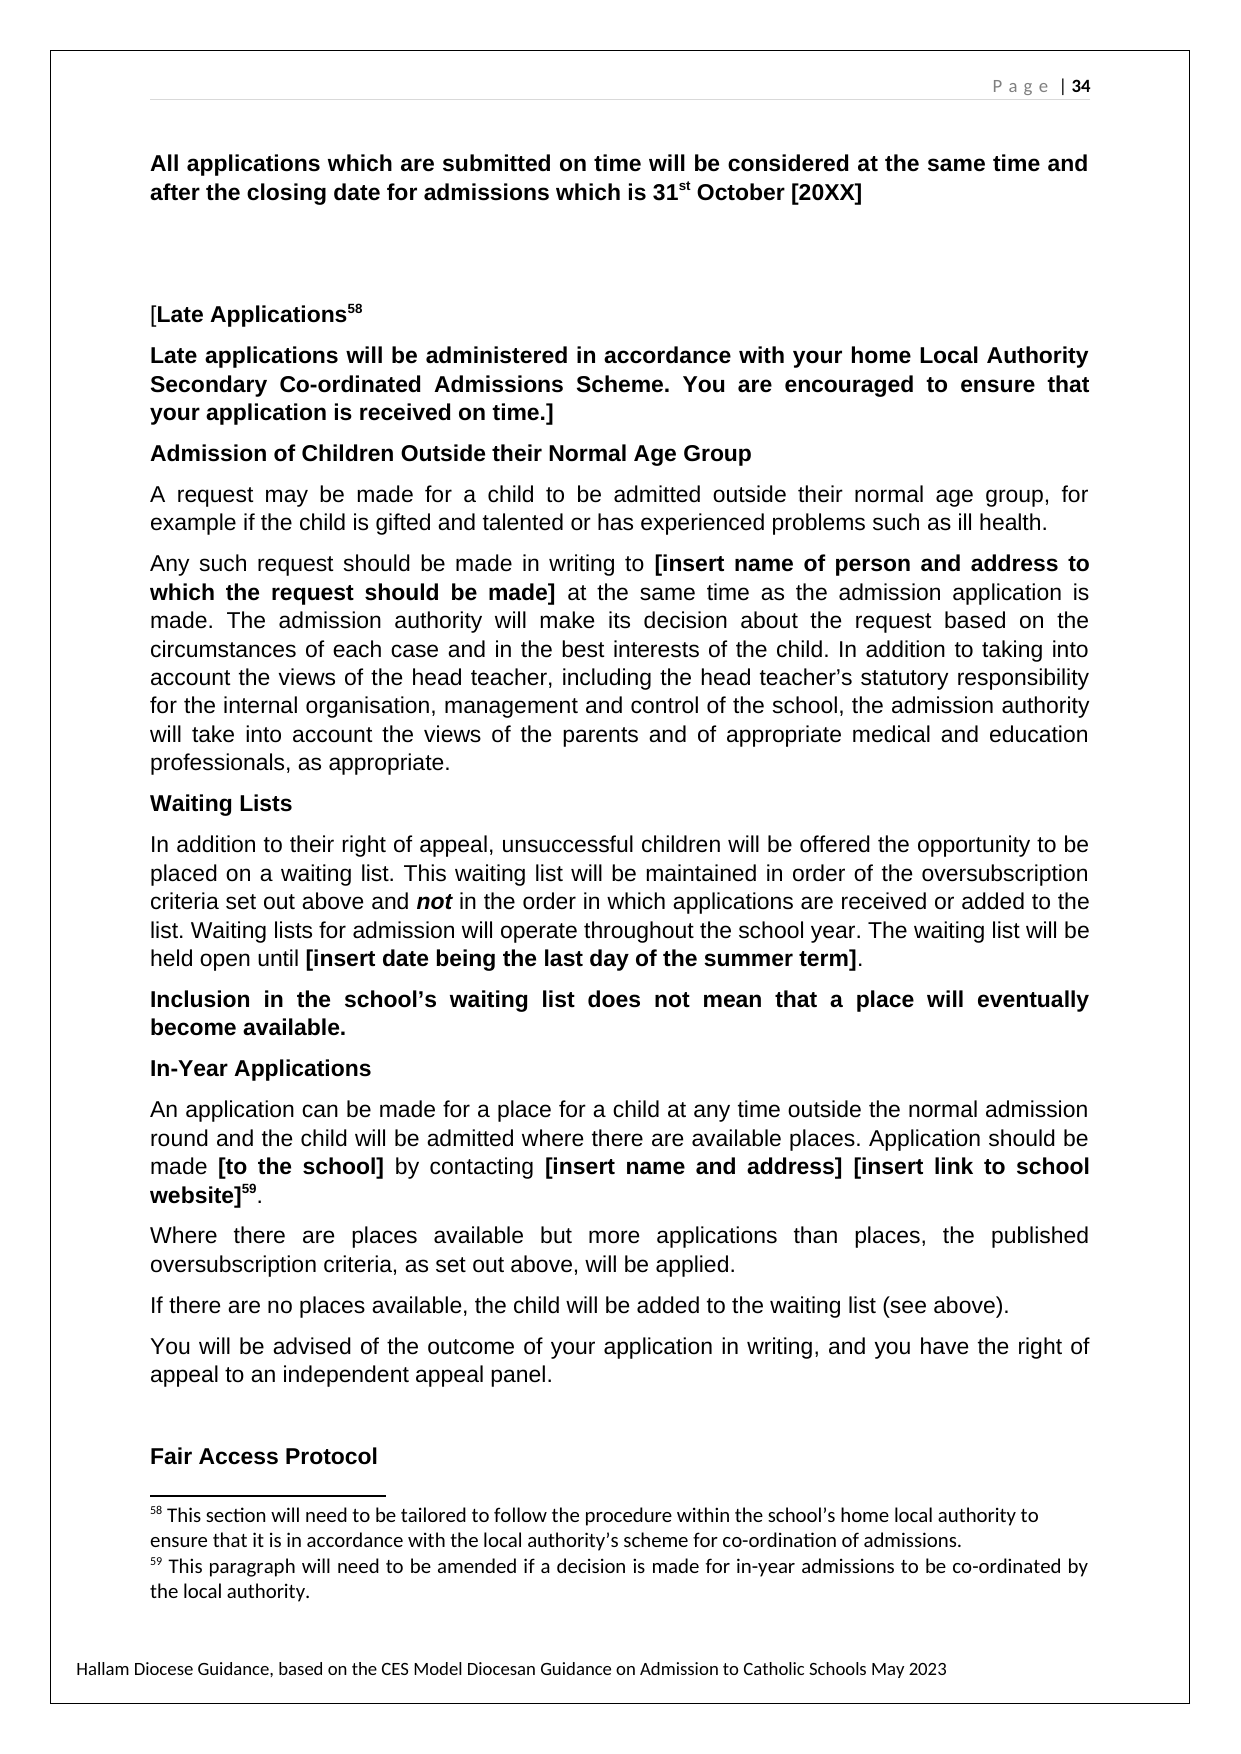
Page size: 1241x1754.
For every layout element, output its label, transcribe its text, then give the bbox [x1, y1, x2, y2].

text Inclusion in the school’s waiting list does not mean that a place will eventually become available. [150, 986, 1090, 1041]
text [Late Applications [150, 301, 1090, 328]
text An application can be made for a place for a child at any time outside the normal admission round and the child will be admitted where there are available places. Application should be made [to the school] by contacting [insert name and address] [insert link to school website]. [150, 1096, 1090, 1208]
text You will be advised of the outcome of your application in writing, and you have the right of appeal to an independent appeal panel. [150, 1333, 1090, 1388]
text Admission of Children Outside their Normal Age Group [150, 440, 1090, 466]
text If there are no places available, the child will be added to the waiting list (see above). [150, 1292, 1090, 1318]
text Fair Access Protocol [150, 1443, 1090, 1469]
text Any such request should be made in writing to [insert name of person and address to which the request should be made] at the same time as the admission application is made. The admission authority will make its decision about the request based on the circumstances of each case and in the best interests of the child. In addition to taking into account the views of the head teacher, including the head teacher’s statutory responsibility for the internal organisation, management and control of the school, the admission authority will take into account the views of the parents and of appropriate medical and education professionals, as appropriate. [150, 550, 1090, 776]
text Waiting Lists [150, 790, 1090, 817]
text Late applications will be administered in accordance with your home Local Authority Secondary Co-ordinated Admissions Scheme. You are encouraged to ensure that your application is received on time.] [150, 342, 1090, 425]
text In addition to their right of appeal, unsuccessful children will be offered the opportunity to be placed on a waiting list. This waiting list will be maintained in order of the oversubscription criteria set out above and not in the order in which applications are received or added to the list. Waiting lists for admission will operate throughout the school year. The waiting list will be held open until [insert date being the last day of the summer term]. [150, 831, 1090, 971]
text A request may be made for a child to be admitted outside their normal age group, for example if the child is gifted and talented or has experienced problems such as ill health. [150, 481, 1090, 536]
text All applications which are submitted on time will be considered at the same time and after the closing date for admissions which is 31st October [20XX] [150, 150, 1090, 205]
text In-Year Applications [150, 1055, 1090, 1082]
text Where there are places available but more applications than places, the published oversubscription criteria, as set out above, will be applied. [150, 1222, 1090, 1277]
